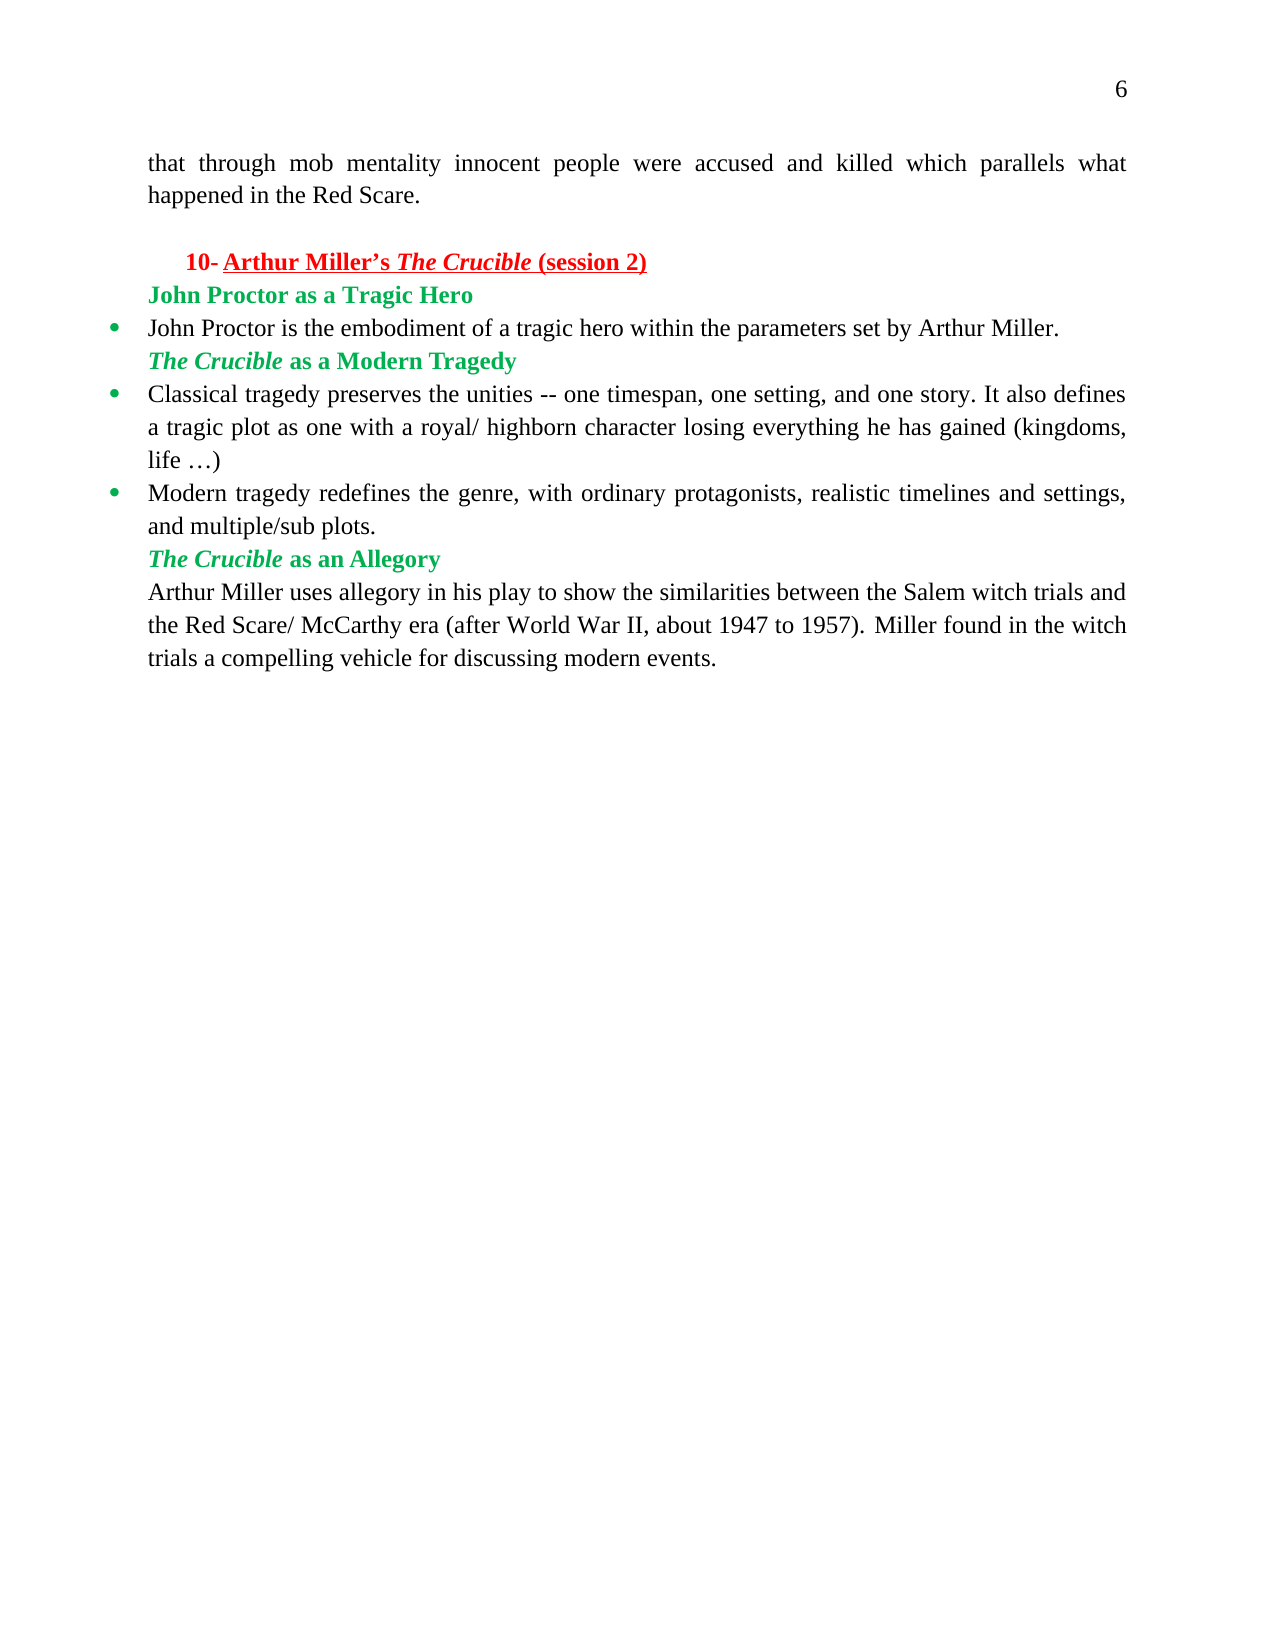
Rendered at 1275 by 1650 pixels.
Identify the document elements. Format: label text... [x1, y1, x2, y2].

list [110, 148, 1127, 209]
list Arthur Miller uses allegory in his play to show the similarities between the Salem witch trials and the Red Scare/ McCarthy era (after World War II, about 1947 to 1957). Miller found in the witch trials a compelling vehicle for discussing modern events. [148, 577, 1127, 672]
list John Proctor as a Tragic Hero [148, 280, 1127, 308]
list Arthur Miller’s The Crucible (session 2) [185, 247, 1127, 275]
list The Crucible as an Allegory [148, 544, 1127, 573]
list Modern tragedy redefines the genre, with ordinary protagonists, realistic timelines and settings, and multiple/sub plots. [110, 478, 1127, 539]
list John Proctor is the embodiment of a tragic hero within the parameters set by Arthur Miller. [110, 313, 1127, 341]
list The Crucible as a Modern Tragedy [148, 346, 1127, 374]
list Classical tragedy preserves the unities -- one timespan, one setting, and one story. It also defines a tragic plot as one with a royal/ highborn character losing everything he has gained (kingdoms, life …) [110, 379, 1127, 473]
